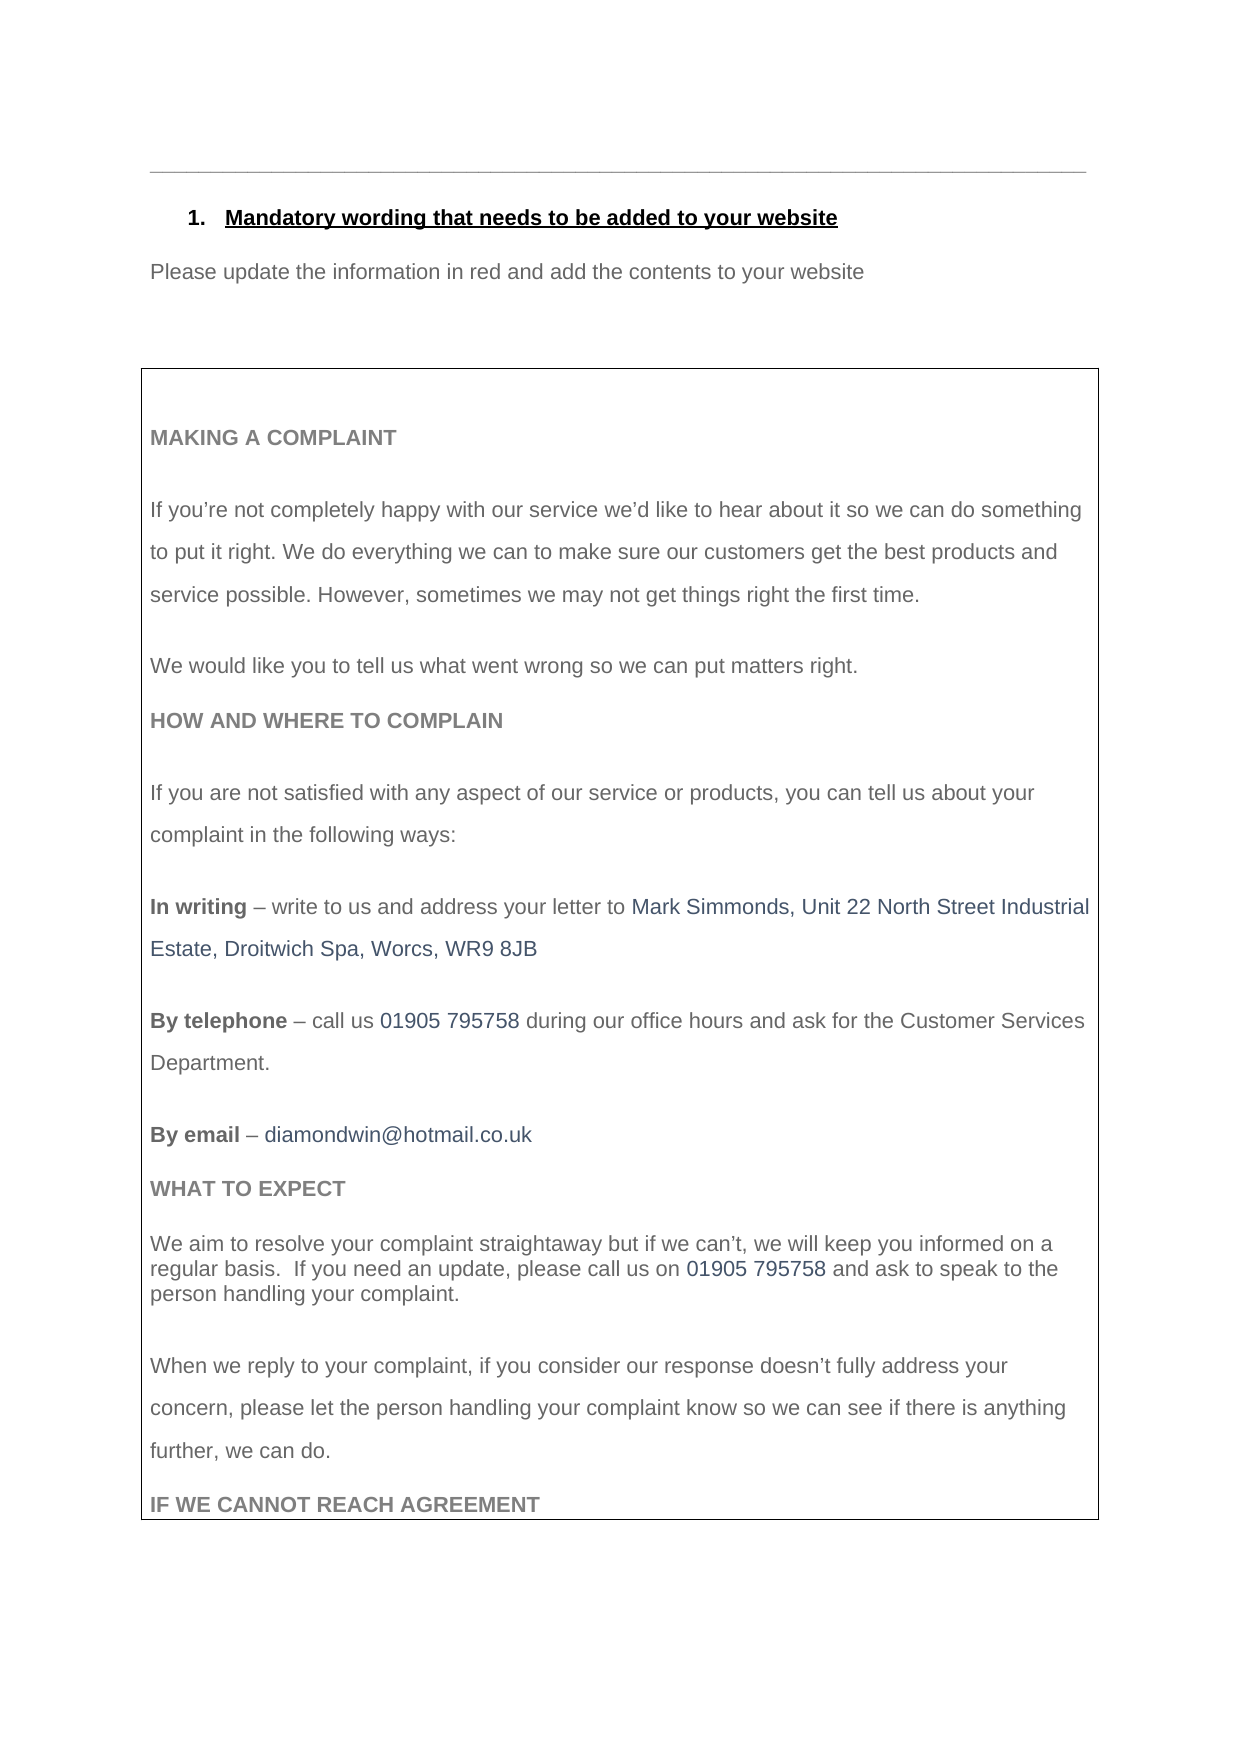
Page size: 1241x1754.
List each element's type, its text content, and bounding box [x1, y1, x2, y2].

text In writing – write to us and address your letter to Mark Simmonds, Unit 22 North Street Industrial Estate, Droitwich Spa, Worcs, WR9 8JB [142, 873, 1098, 961]
text _____________________________________________________________________________ [150, 150, 1090, 175]
text When we reply to your complaint, if you consider our response doesn’t fully address your concern, please let the person handling your complaint know so we can see if there is anything further, we can do. [142, 1332, 1098, 1463]
text WHAT TO EXPECT [142, 1173, 1098, 1201]
list Mandatory wording that needs to be added to your website [187, 204, 1090, 229]
text We aim to resolve your complaint straightaway but if we can’t, we will keep you informed on a regular basis. If you need an update, please call us on 01905 795758 and ask to speak to the person handling your complaint. [142, 1227, 1098, 1306]
text We would like you to tell us what went wrong so we can put matters right. [142, 633, 1098, 678]
text By email – diamondwin@hotmail.co.uk [142, 1101, 1098, 1147]
text If you’re not completely happy with our service we’d like to hear about it so we can do something to put it right. We do everything we can to make sure our customers get the best products and service possible. However, sometimes we may not get things right the first time. [142, 476, 1098, 607]
text IF WE CANNOT REACH AGREEMENT [142, 1489, 1098, 1519]
text By telephone – call us 01905 795758 during our office hours and ask for the Customer Services Department. [142, 987, 1098, 1075]
text Please update the information in red and add the contents to your website [150, 259, 1090, 284]
text MAKING A COMPLAINT [142, 422, 1098, 450]
text If you are not satisfied with any aspect of our service or products, you can tell us about your complaint in the following ways: [142, 759, 1098, 847]
text HOW AND WHERE TO COMPLAIN [142, 704, 1098, 733]
